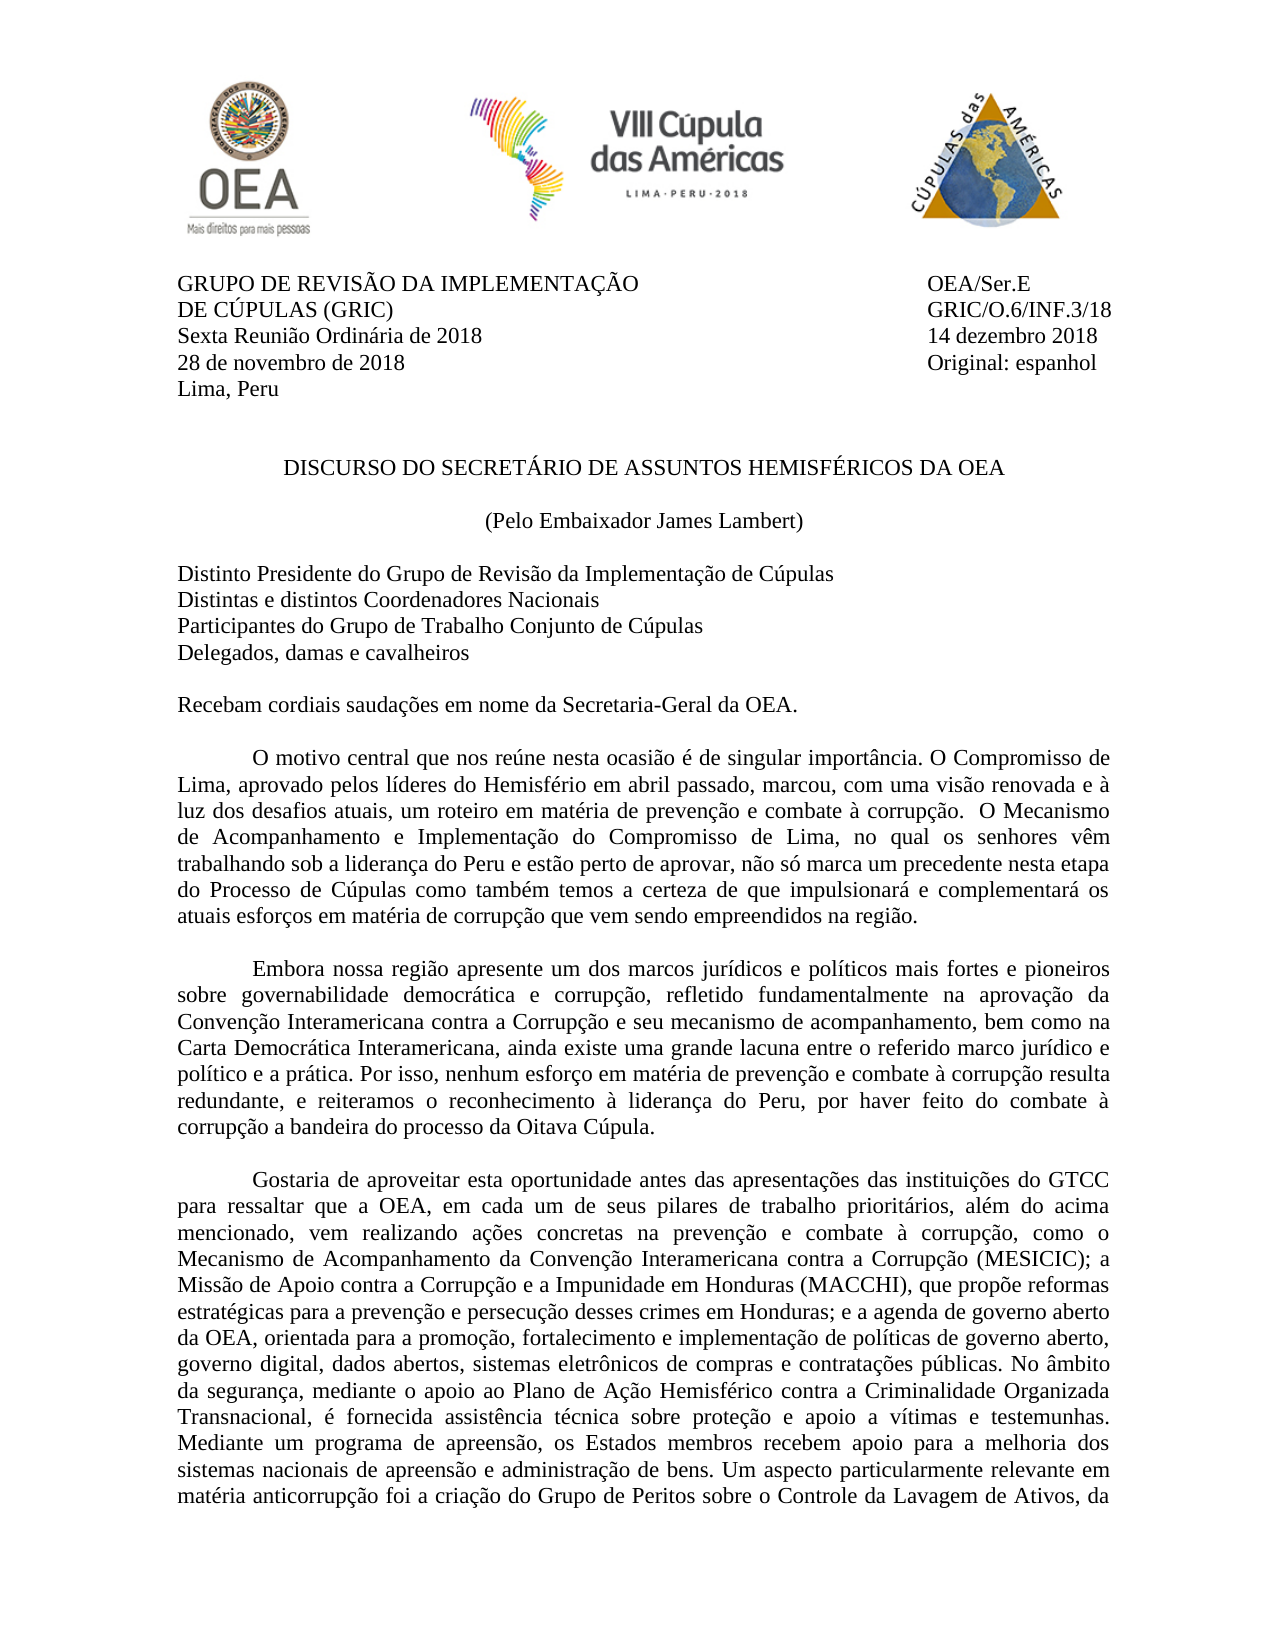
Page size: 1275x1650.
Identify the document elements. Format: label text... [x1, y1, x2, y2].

text O motivo central que nos reúne nesta ocasião é de singular importância. O Compromisso de Lima, aprovado pelos líderes do Hemisfério em abril passado, marcou, com uma visão renovada e à luz dos desafios atuais, um roteiro em matéria de prevenção e combate à corrupção. O Mecanismo de Acompanhamento e Implementação do Compromisso de Lima, no qual os senhores vêm trabalhando sob a liderança do Peru e estão perto de aprovar, não só marca um precedente nesta etapa do Processo de Cúpulas como também temos a certeza de que impulsionará e complementará os atuais esforços em matéria de corrupção que vem sendo empreendidos na região. [177, 744, 1111, 929]
text Embora nossa região apresente um dos marcos jurídicos e políticos mais fortes e pioneiros sobre governabilidade democrática e corrupção, refletido fundamentalmente na aprovação da Convenção Interamericana contra a Corrupção e seu mecanismo de acompanhamento, bem como na Carta Democrática Interamericana, ainda existe uma grande lacuna entre o referido marco jurídico e político e a prática. Por isso, nenhum esforço em matéria de prevenção e combate à corrupção resulta redundante, e reiteramos o reconhecimento à liderança do Peru, por haver feito do combate à corrupção a bandeira do processo da Oitava Cúpula. [177, 955, 1111, 1139]
text Delegados, damas e cavalheiros [177, 639, 1111, 665]
text GRUPO DE REVISÃO DA IMPLEMENTAÇÃO OEA/Ser.E [177, 270, 1111, 296]
text DISCURSO DO SECRETÁRIO DE ASSUNTOS HEMISFÉRICOS DA OEA [177, 454, 1111, 481]
text Sexta Reunião Ordinária de 2018 14 dezembro 2018 [177, 323, 1149, 349]
text Recebam cordiais saudações em nome da Secretaria-Geral da OEA. [177, 692, 1111, 718]
text Participantes do Grupo de Trabalho Conjunto de Cúpulas [177, 612, 1111, 639]
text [177, 1166, 1111, 1508]
text DE CÚPULAS (GRIC) GRIC/O.6/INF.3/18 [177, 296, 1243, 323]
text 28 de novembro de 2018 Original: espanhol [177, 349, 1171, 375]
text Distintas e distintos Coordenadores Nacionais [177, 586, 1111, 612]
text (Pelo Embaixador James Lambert) [177, 507, 1111, 533]
text Distinto Presidente do Grupo de Revisão da Implementação de Cúpulas [177, 560, 1111, 586]
text Lima, Peru [177, 375, 1171, 402]
picture [177, 75, 1077, 244]
